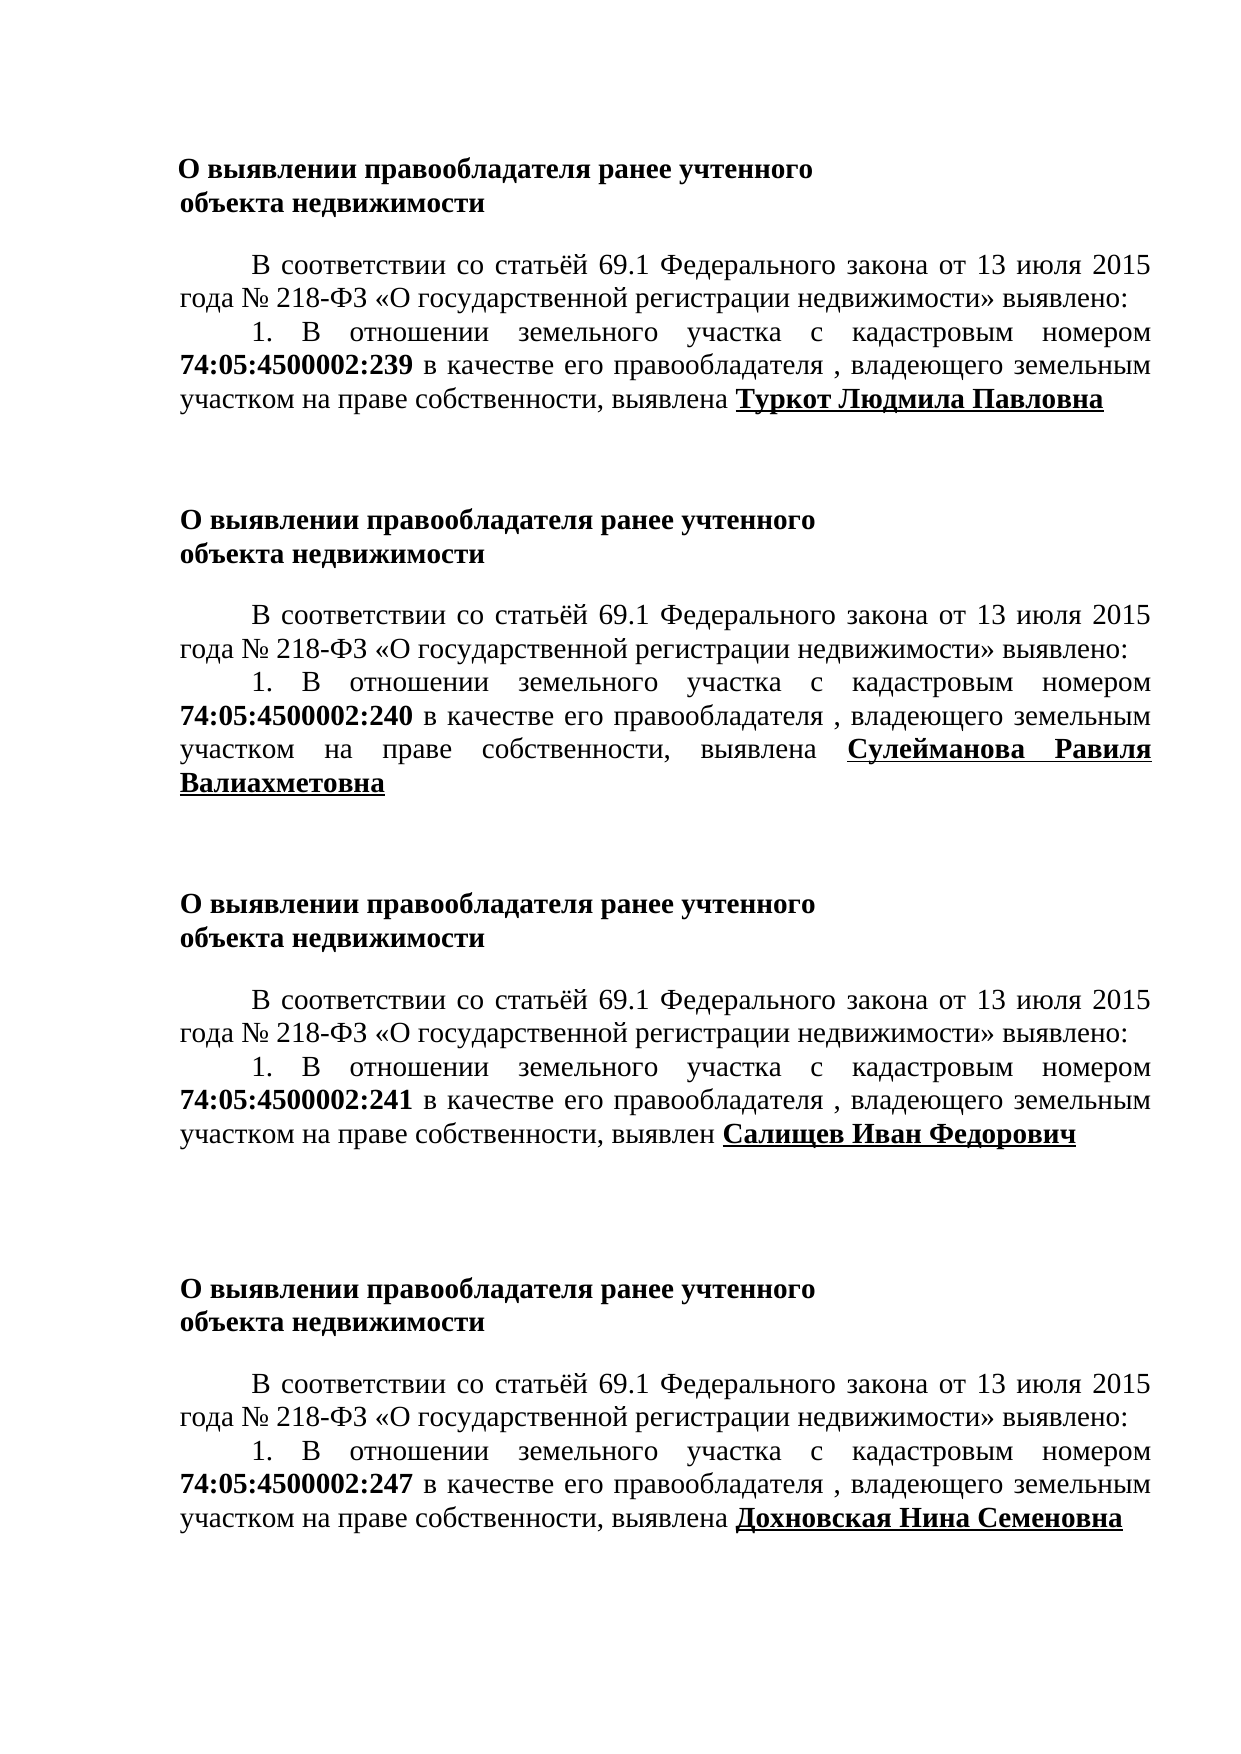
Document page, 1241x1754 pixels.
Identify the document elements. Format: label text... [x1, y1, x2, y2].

text объекта недвижимости [179, 1304, 1152, 1338]
text В соответствии со статьёй 69.1 Федерального закона от 13 июля 2015 года № 218-ФЗ «О государственной регистрации недвижимости» выявлено: [179, 597, 1152, 664]
text объекта недвижимости [179, 920, 1152, 954]
text В соответствии со статьёй 69.1 Федерального закона от 13 июля 2015 года № 218-ФЗ «О государственной регистрации недвижимости» выявлено: [179, 982, 1152, 1049]
text О выявлении правообладателя ранее учтенного [177, 152, 1152, 185]
text объекта недвижимости [179, 536, 1152, 569]
text О выявлении правообладателя ранее учтенного [179, 887, 1152, 920]
text В соответствии со статьёй 69.1 Федерального закона от 13 июля 2015 года № 218-ФЗ «О государственной регистрации недвижимости» выявлено: [179, 1366, 1152, 1433]
text В соответствии со статьёй 69.1 Федерального закона от 13 июля 2015 года № 218-ФЗ «О государственной регистрации недвижимости» выявлено: [179, 247, 1152, 314]
text 1. В отношении земельного участка с кадастровым номером 74:05:4500002:240 в качестве его правообладателя , владеющего земельным участком на праве собственности, выявлена Сулейманова Равиля Валиахметовна [179, 664, 1152, 799]
text 1. В отношении земельного участка с кадастровым номером 74:05:4500002:239 в качестве его правообладателя , владеющего земельным участком на праве собственности, выявлена Туркот Людмила Павловна [179, 314, 1152, 414]
text 1. В отношении земельного участка с кадастровым номером 74:05:4500002:241 в качестве его правообладателя , владеющего земельным участком на праве собственности, выявлен Салищев Иван Федорович [179, 1049, 1152, 1149]
text О выявлении правообладателя ранее учтенного [179, 502, 1152, 536]
text объекта недвижимости [179, 185, 1152, 219]
text О выявлении правообладателя ранее учтенного [179, 1271, 1152, 1304]
text 1. В отношении земельного участка с кадастровым номером 74:05:4500002:247 в качестве его правообладателя , владеющего земельным участком на праве собственности, выявлена Дохновская Нина Семеновна [179, 1433, 1152, 1534]
